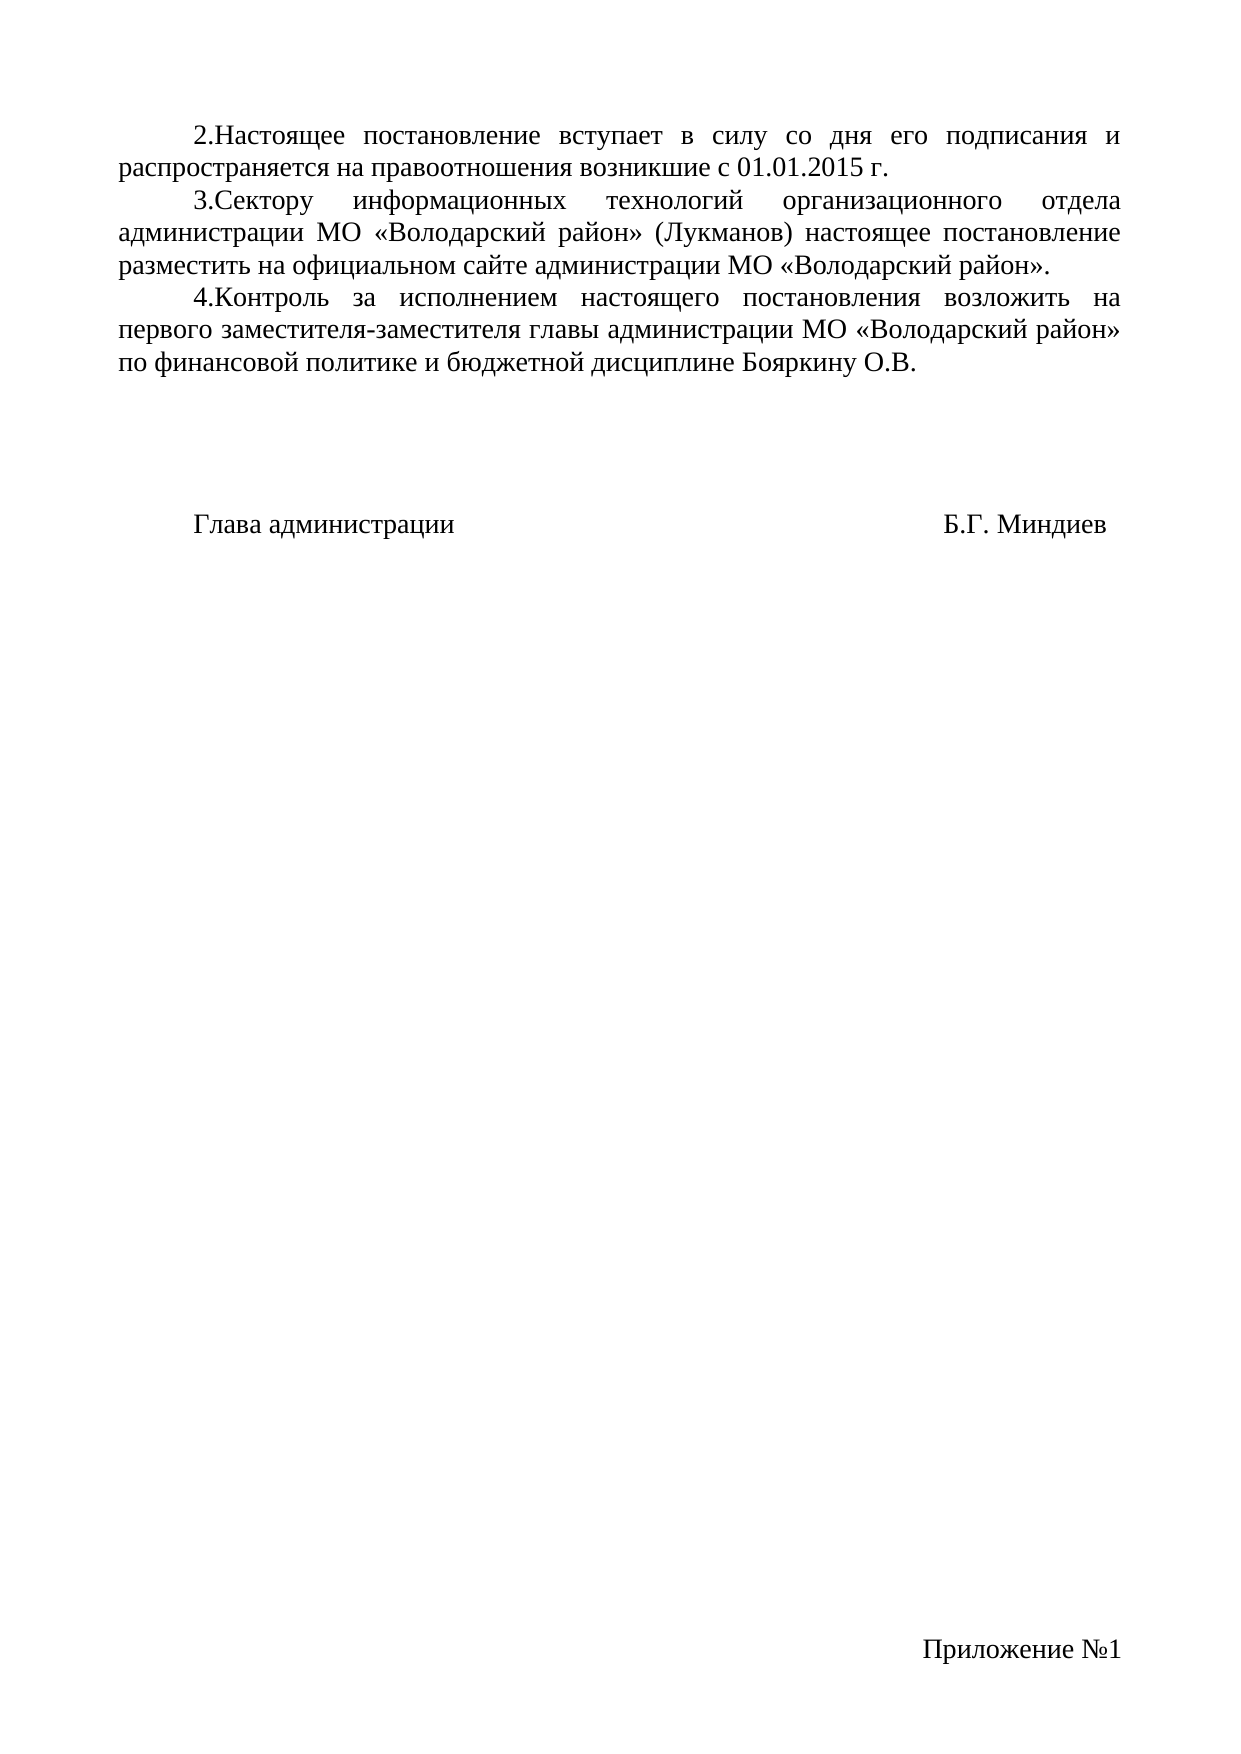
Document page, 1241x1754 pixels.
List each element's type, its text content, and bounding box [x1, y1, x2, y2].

text 3.Сектору информационных технологий организационного отдела администрации МО «Володарский район» (Лукманов) настоящее постановление разместить на официальном сайте администрации МО «Володарский район». [118, 183, 1122, 280]
text 2.Настоящее постановление вступает в силу со дня его подписания и распространяется на правоотношения возникшие с 01.01.2015 г. [118, 118, 1122, 183]
text Приложение №1 [118, 1632, 1122, 1665]
text 4.Контроль за исполнением настоящего постановления возложить на первого заместителя-заместителя главы администрации МО «Володарский район» по финансовой политике и бюджетной дисциплине Бояркину О.В. [118, 280, 1122, 377]
text Глава администрации Б.Г. Миндиев [118, 507, 1122, 539]
